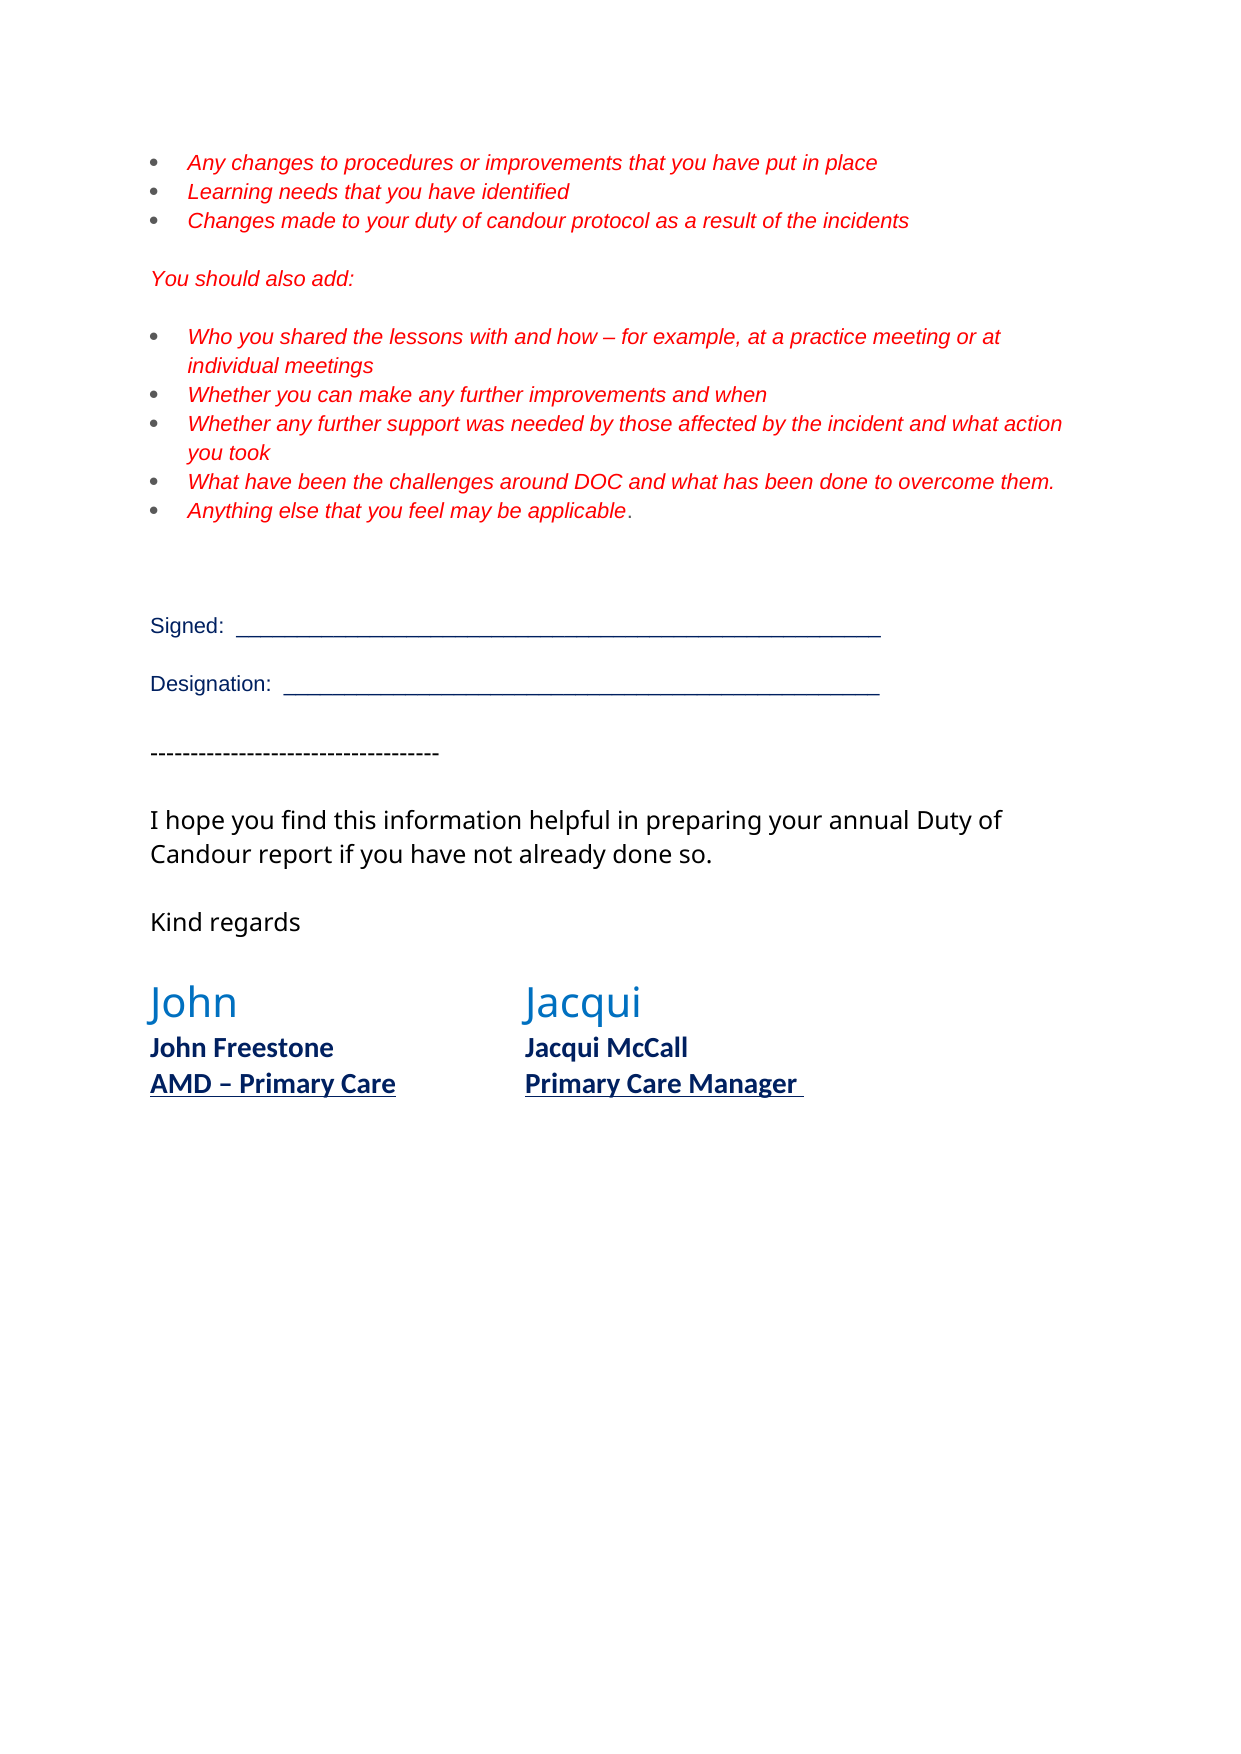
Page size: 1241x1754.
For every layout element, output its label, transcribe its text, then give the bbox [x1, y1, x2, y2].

list Learning needs that you have identified [150, 179, 1090, 204]
text ------------------------------------ [150, 734, 1090, 768]
list Changes made to your duty of candour protocol as a result of the incidents [150, 208, 1090, 233]
text Designation: _________________________________________________ [150, 671, 1090, 696]
text AMD – Primary Care Primary Care Manager [150, 1065, 1090, 1101]
text Kind regards [150, 904, 1090, 939]
text You should also add: [150, 266, 1090, 291]
list Anything else that you feel may be applicable. [150, 497, 1090, 523]
list Any changes to procedures or improvements that you have put in place [150, 150, 1090, 175]
text John Jacqui [150, 973, 1090, 1029]
list Whether you can make any further improvements and when [150, 382, 1090, 407]
list Who you shared the lessons with and how – for example, at a practice meeting or at individual meetings [150, 324, 1090, 378]
text I hope you find this information helpful in preparing your annual Duty of Candour report if you have not already done so. [150, 802, 1090, 871]
text Signed: _____________________________________________________ [150, 613, 1090, 638]
list Whether any further support was needed by those affected by the incident and what action you took [150, 411, 1090, 465]
list What have been the challenges around DOC and what has been done to overcome them. [150, 468, 1090, 494]
text John Freestone Jacqui McCall [150, 1029, 1090, 1065]
